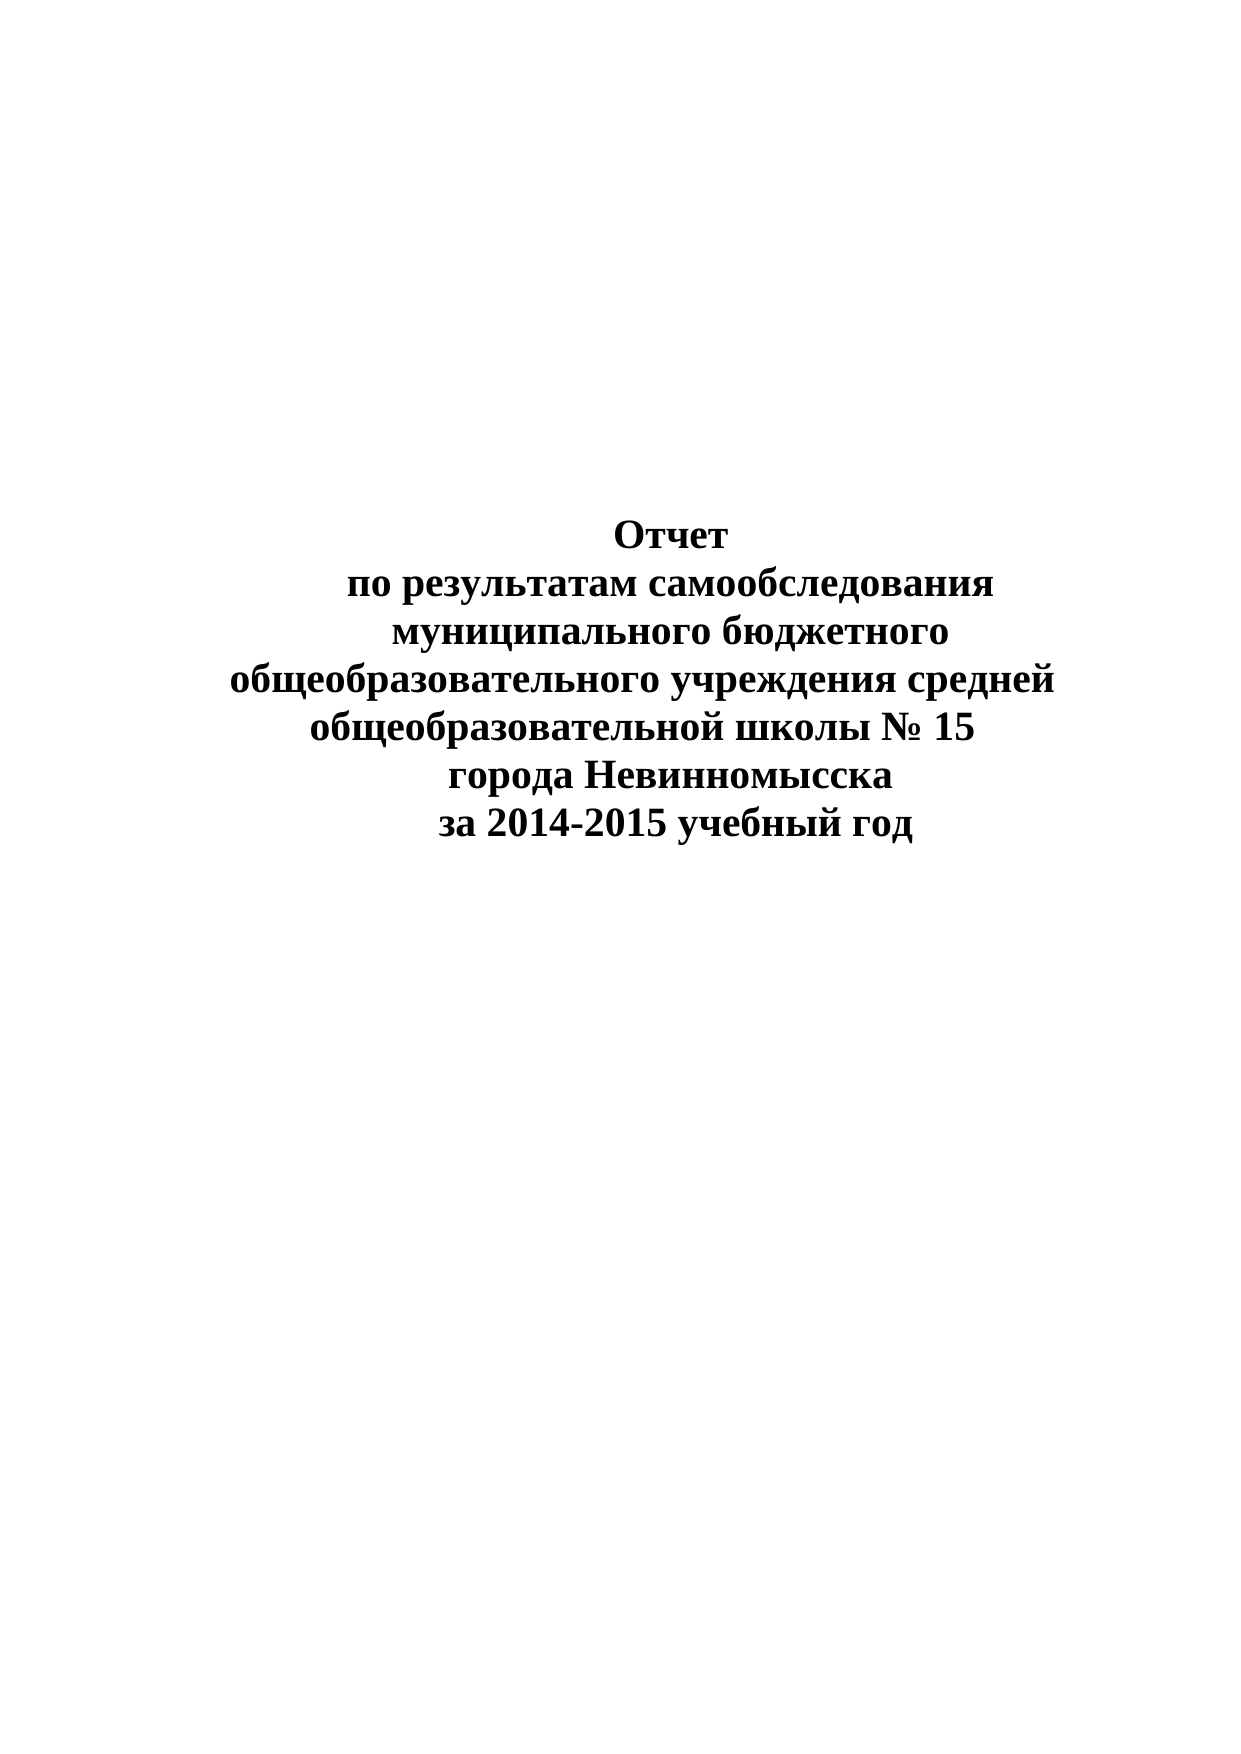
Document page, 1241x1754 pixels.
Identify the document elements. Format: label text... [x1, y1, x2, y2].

text за 2014-2015 учебный год [133, 797, 1152, 845]
text города Невинномысска [133, 749, 1152, 797]
text Отчет [133, 509, 1152, 557]
text по результатам самообследования [133, 557, 1152, 605]
text муниципального бюджетного общеобразовательного учреждения средней общеобразовательной школы № 15 [133, 605, 1152, 749]
